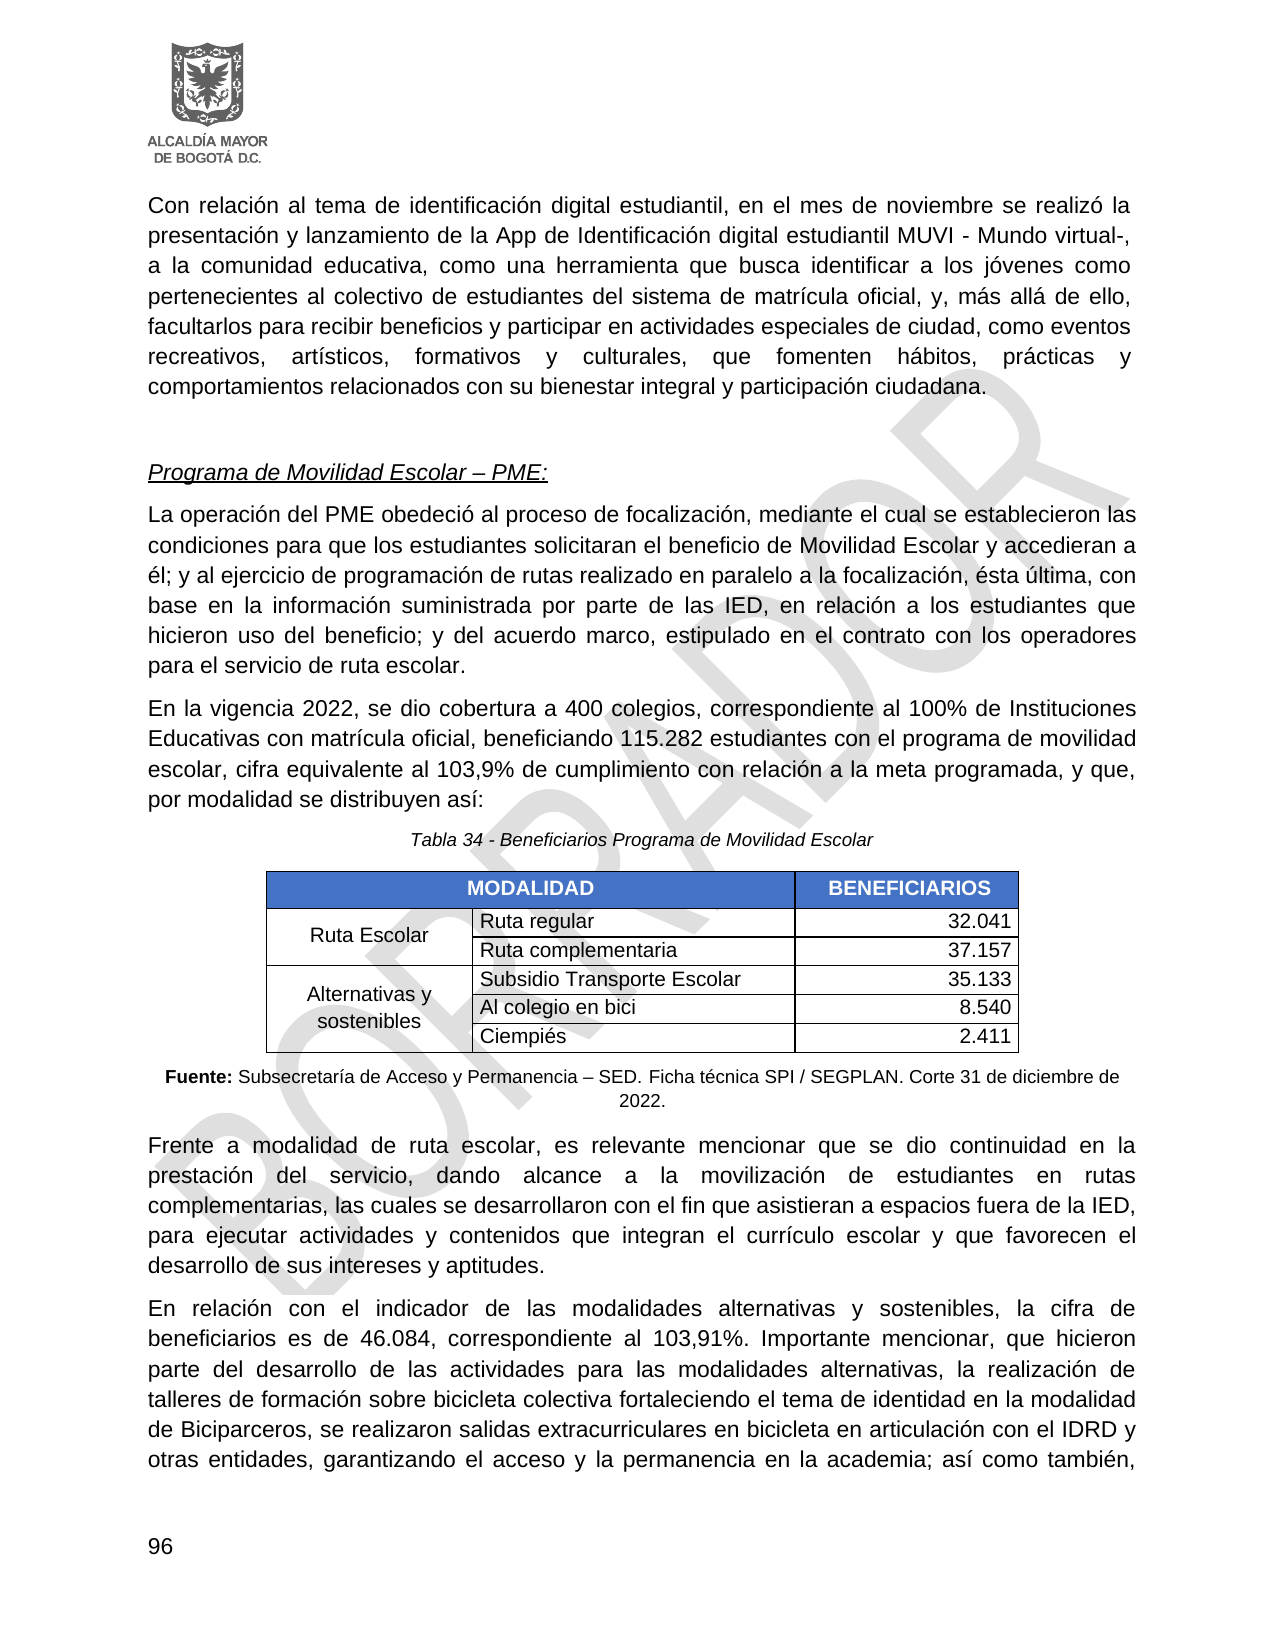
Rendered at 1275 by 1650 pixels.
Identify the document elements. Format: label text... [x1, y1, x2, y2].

table_header BENEFICIARIOS [796, 872, 1018, 908]
table_cell Alternativas y sostenibles [267, 966, 472, 1052]
table_header MODALIDAD [267, 872, 794, 908]
text Con relación al tema de identificación digital estudiantil, en el mes de noviembre se realizó la presentación y lanzamiento de la App de Identificación digital estudiantil MUVI - Mundo virtual-, a la comunidad educativa, como una herramienta que busca identificar a los jóvenes como pertenecientes al colectivo de estudiantes del sistema de matrícula oficial, y, más allá de ello, facultarlos para recibir beneficios y participar en actividades especiales de ciudad, como eventos recreativos, artísticos, formativos y culturales, que fomenten hábitos, prácticas y comportamientos relacionados con su bienestar integral y participación ciudadana. [148, 192, 1132, 399]
table_cell Subsidio Transporte Escolar [473, 966, 794, 994]
table_cell Ruta Escolar [267, 909, 472, 965]
table_cell 8.540 [796, 995, 1018, 1023]
text En la vigencia 2022, se dio cobertura a 400 colegios, correspondiente al 100% de Instituciones Educativas con matrícula oficial, beneficiando 115.282 estudiantes con el programa de movilidad escolar, cifra equivalente al 103,9% de cumplimiento con relación a la meta programada, y que, por modalidad se distribuyen así: [148, 695, 1137, 812]
table_cell 2.411 [796, 1024, 1018, 1052]
text Programa de Movilidad Escolar – PME: [148, 459, 1132, 485]
text Frente a modalidad de ruta escolar, es relevante mencionar que se dio continuidad en la prestación del servicio, dando alcance a la movilización de estudiantes en rutas complementarias, las cuales se desarrollaron con el fin que asistieran a espacios fuera de la IED, para ejecutar actividades y contenidos que integran el currículo escolar y que favorecen el desarrollo de sus intereses y aptitudes. [148, 1132, 1137, 1279]
table_cell Ruta complementaria [473, 938, 794, 965]
table_cell Al colegio en bici [473, 995, 794, 1023]
table_cell Ciempiés [473, 1024, 794, 1052]
table_cell Ruta regular [473, 909, 794, 936]
text La operación del PME obedeció al proceso de focalización, mediante el cual se establecieron las condiciones para que los estudiantes solicitaran el beneficio de Movilidad Escolar y accedieran a él; y al ejercicio de programación de rutas realizado en paralelo a la focalización, ésta última, con base en la información suministrada por parte de las IED, en relación a los estudiantes que hicieron uso del beneficio; y del acuerdo marco, estipulado en el contrato con los operadores para el servicio de ruta escolar. [148, 501, 1137, 679]
table_cell 32.041 [796, 909, 1018, 936]
table_cell 37.157 [796, 938, 1018, 965]
text Fuente: Subsecretaría de Acceso y Permanencia – SED. Ficha técnica SPI / SEGPLAN. Corte 31 de diciembre de 2022. [148, 1065, 1137, 1112]
picture [147, 42, 268, 163]
table_cell 35.133 [796, 966, 1018, 994]
